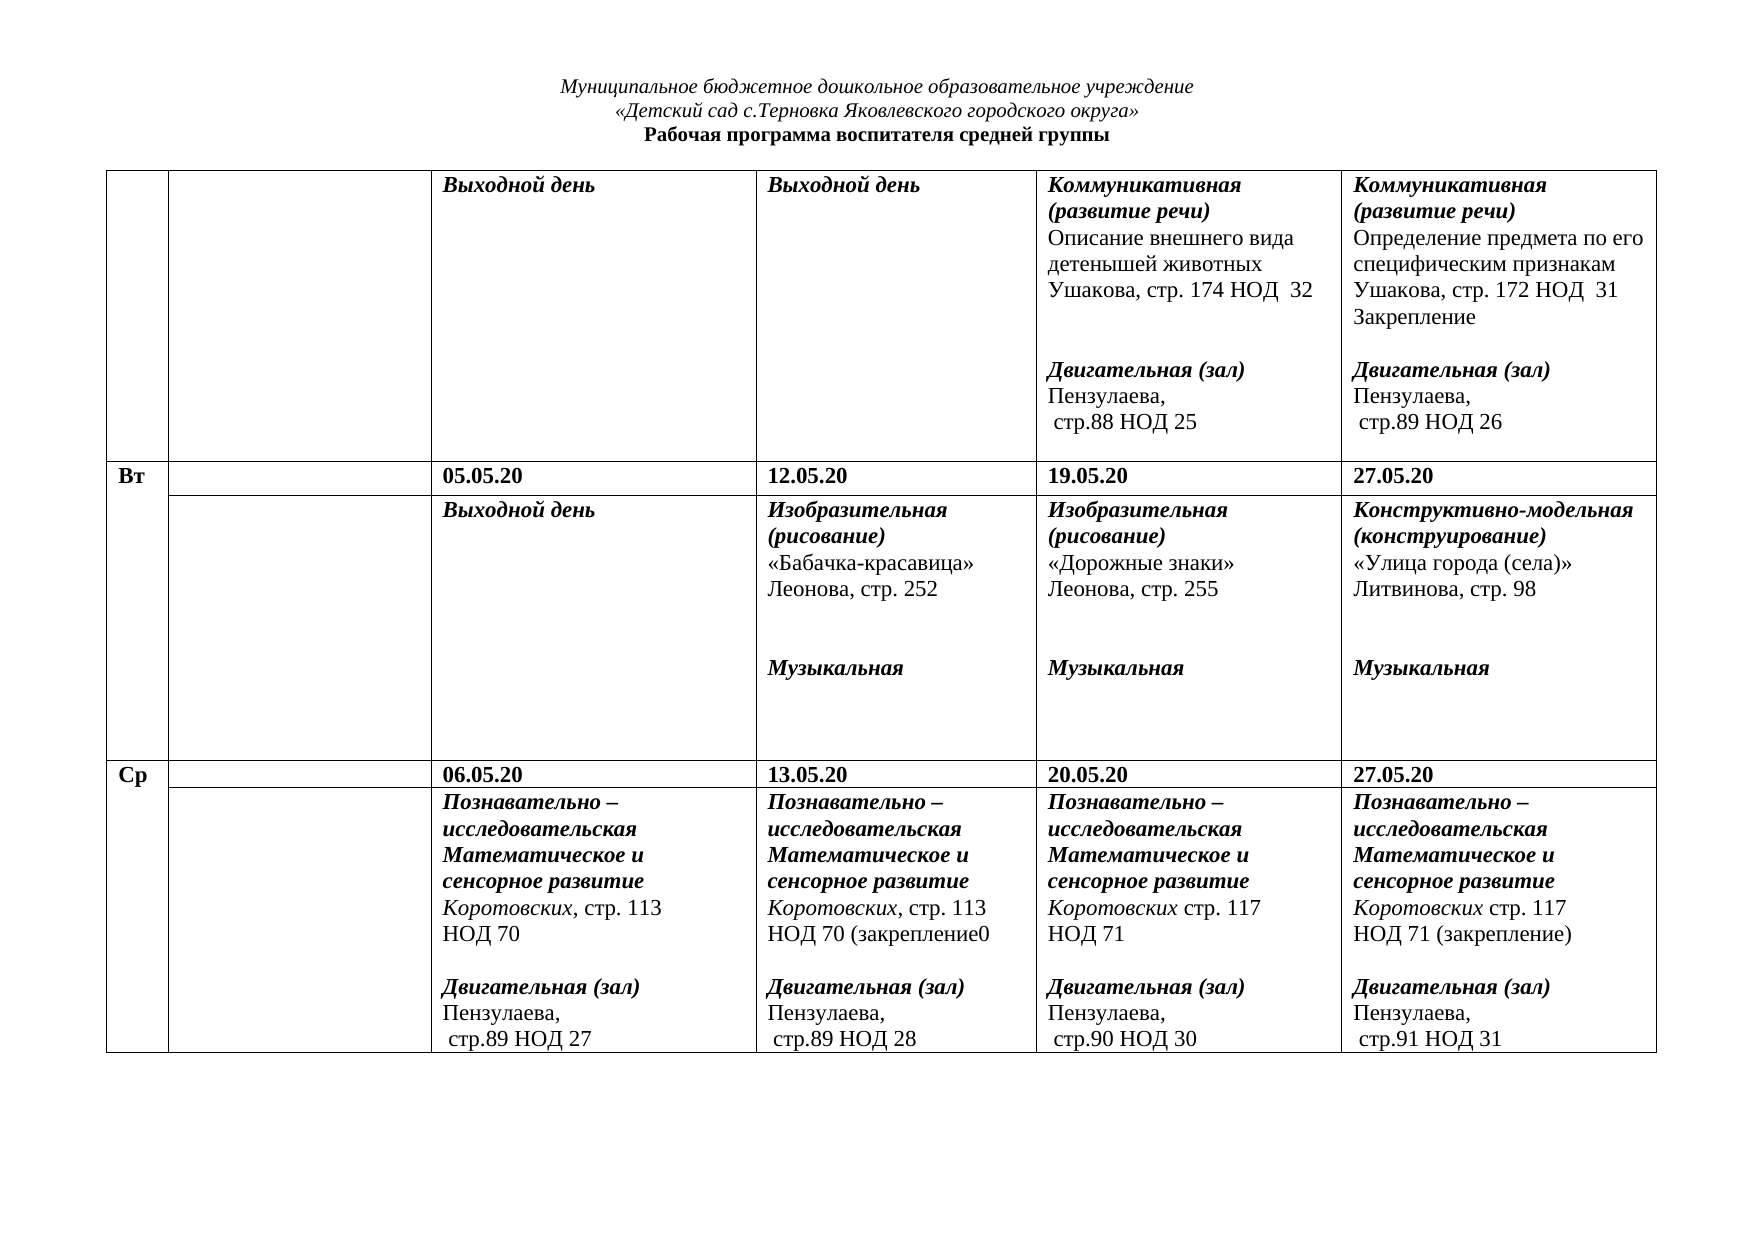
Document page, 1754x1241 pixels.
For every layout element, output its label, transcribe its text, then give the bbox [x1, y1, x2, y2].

table_cell Коммуникативная (развитие речи) Описание внешнего вида детенышей животных Ушакова, стр. 174 НОД 32 Двигательная (зал) Пензулаева, стр.88 НОД 25 [1037, 171, 1341, 461]
table_cell Изобразительная (рисование) «Бабачка-красавица» Леонова, стр. 252 Музыкальная [757, 496, 1036, 760]
table_cell 20.05.20 [1037, 761, 1341, 787]
table_cell [169, 496, 431, 760]
table_cell 05.05.20 [432, 462, 756, 495]
table_cell 27.05.20 [1342, 761, 1656, 787]
table_cell Изобразительная (рисование) «Дорожные знаки» Леонова, стр. 255 Музыкальная [1037, 496, 1341, 760]
table_cell Коммуникативная (развитие речи) Определение предмета по его специфическим признакам Ушакова, стр. 172 НОД 31 Закрепление Двигательная (зал) Пензулаева, стр.89 НОД 26 [1342, 171, 1656, 461]
table_cell [169, 462, 431, 495]
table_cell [1342, 788, 1656, 1052]
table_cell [1037, 788, 1341, 1052]
table_cell Выходной день [757, 171, 1036, 461]
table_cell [757, 788, 1036, 1052]
table_header [169, 171, 431, 461]
table_cell [169, 788, 431, 1052]
table_cell Конструктивно-модельная (конструирование) «Улица города (села)» Литвинова, стр. 98 Музыкальная [1342, 496, 1656, 760]
table_cell Выходной день [432, 171, 756, 461]
table_cell Вт [107, 462, 168, 760]
table_cell 12.05.20 [757, 462, 1036, 495]
table_cell Ср [107, 761, 168, 1052]
table_header Пн [107, 171, 168, 461]
table_cell 13.05.20 [757, 761, 1036, 787]
table_cell Выходной день [432, 496, 756, 760]
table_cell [432, 788, 756, 1052]
table_cell [169, 761, 431, 787]
table_cell 06.05.20 [432, 761, 756, 787]
table_cell 19.05.20 [1037, 462, 1341, 495]
table_cell 27.05.20 [1342, 462, 1656, 495]
